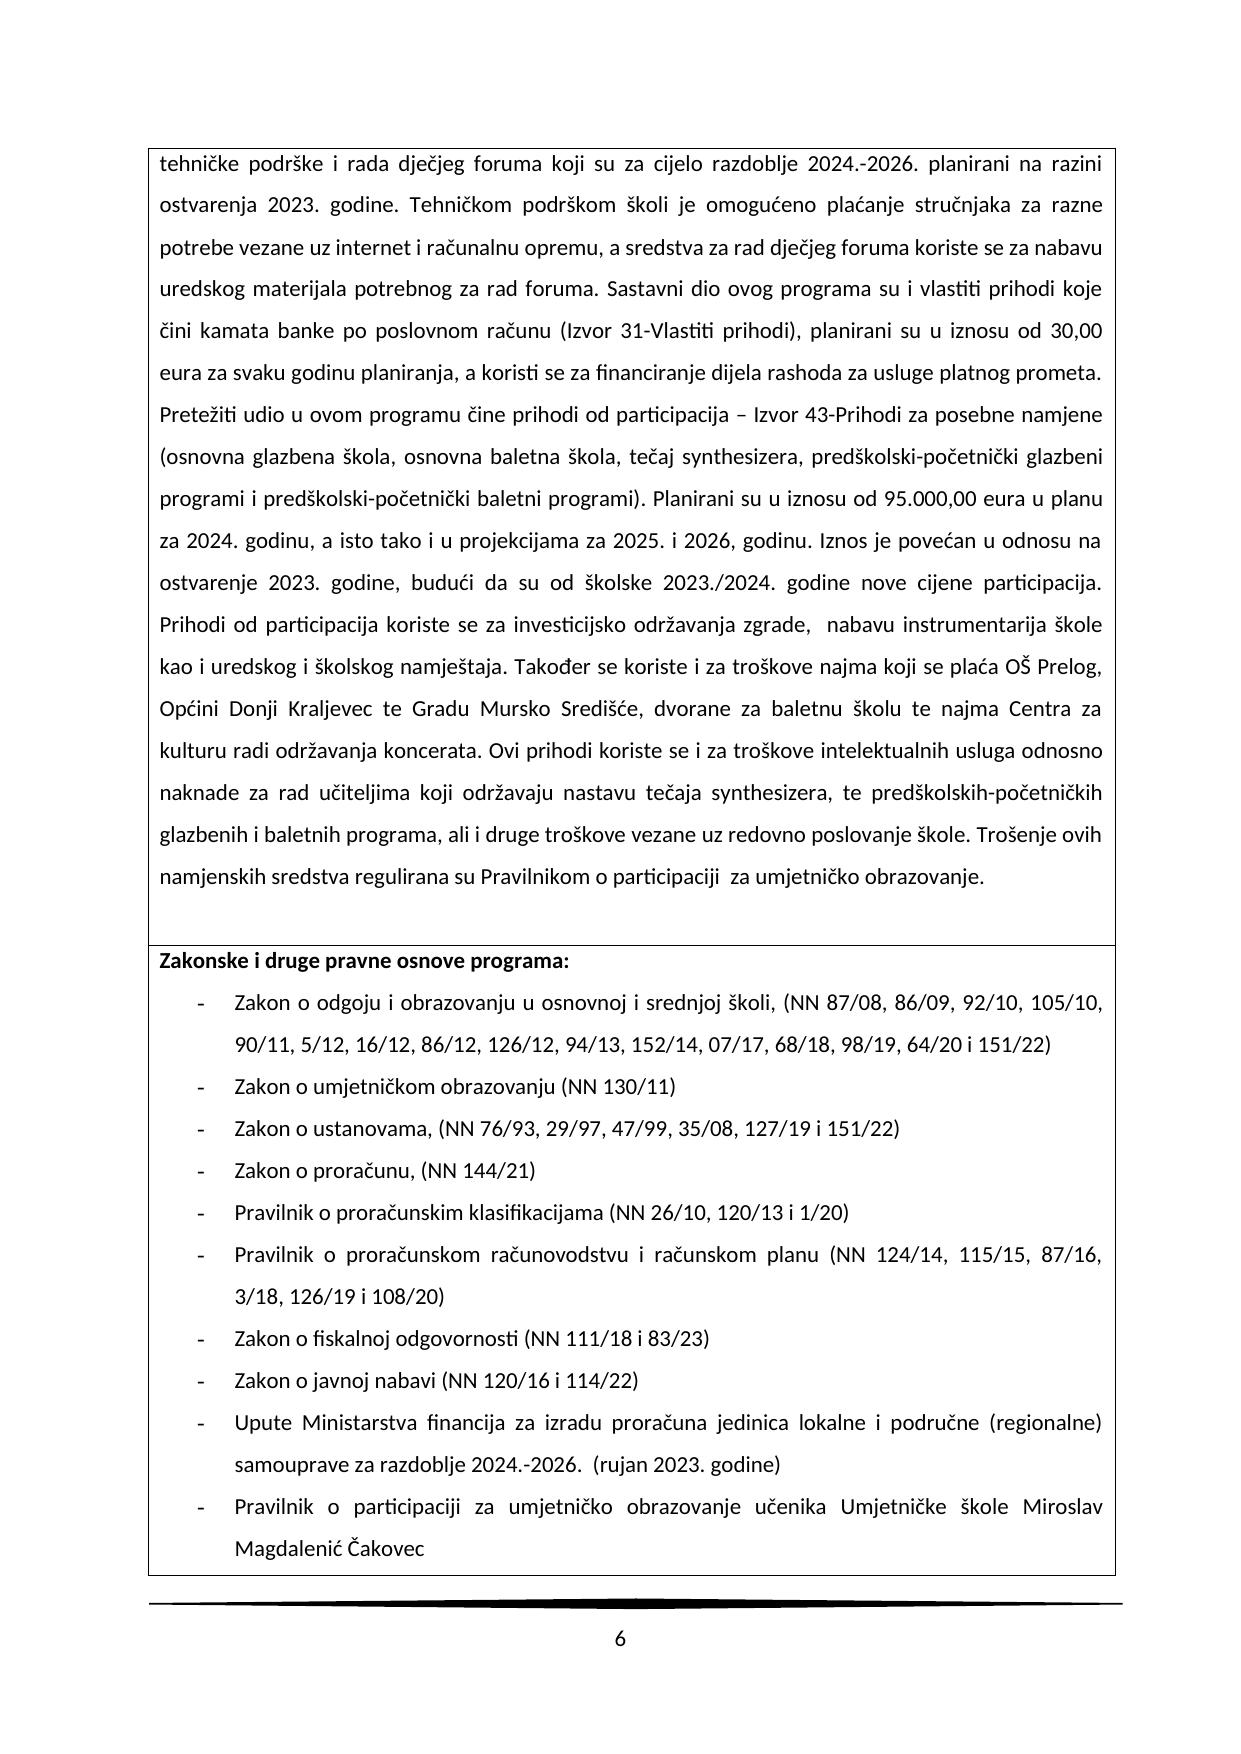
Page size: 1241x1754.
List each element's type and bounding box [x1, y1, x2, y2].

table_cell [149, 946, 1115, 1575]
table_cell [149, 149, 1115, 945]
